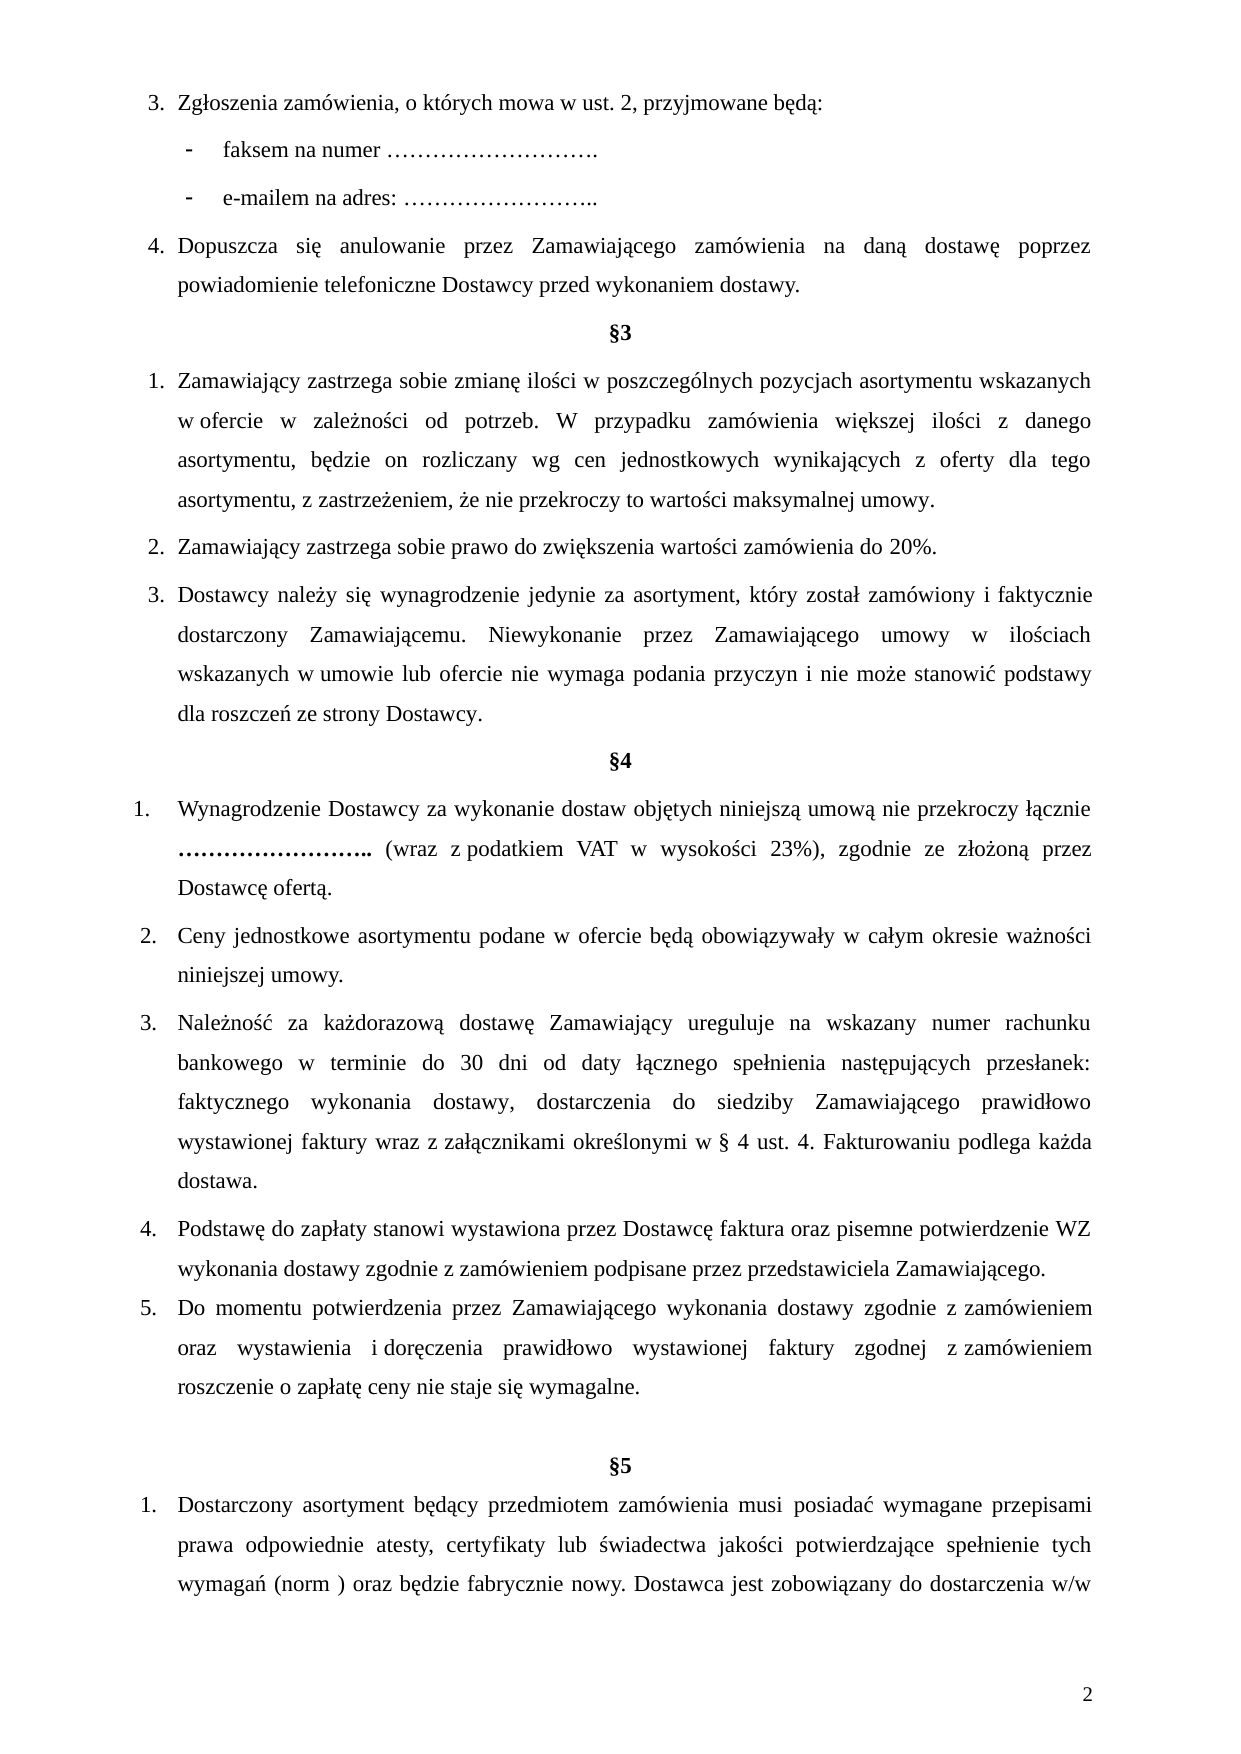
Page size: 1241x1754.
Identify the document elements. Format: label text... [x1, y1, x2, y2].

list e-mailem na adres: …………………….. [185, 184, 1092, 211]
text §3 [148, 319, 1092, 346]
text §4 [148, 747, 1092, 774]
list Wynagrodzenie Dostawcy za wykonanie dostaw objętych niniejszą umową nie przekroczy łącznie …………………….. (wraz z podatkiem VAT w wysokości 23%), zgodnie ze złożoną przez Dostawcę ofertą. [133, 795, 1092, 901]
list Zgłoszenia zamówienia, o których mowa w ust. 2, przyjmowane będą: [148, 89, 1092, 115]
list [140, 1491, 1092, 1597]
list Dopuszcza się anulowanie przez Zamawiającego zamówienia na daną dostawę poprzez powiadomienie telefoniczne Dostawcy przed wykonaniem dostawy. [148, 232, 1092, 298]
list Dostawcy należy się wynagrodzenie jedynie za asortyment, który został zamówiony i faktycznie dostarczony Zamawiającemu. Niewykonanie przez Zamawiającego umowy w ilościach wskazanych w umowie lub ofercie nie wymaga podania przyczyn i nie może stanowić podstawy dla roszczeń ze strony Dostawcy. [148, 581, 1092, 726]
list Zamawiający zastrzega sobie prawo do zwiększenia wartości zamówienia do 20%. [148, 533, 1092, 560]
text §5 [148, 1452, 1092, 1478]
list Należność za każdorazową dostawę Zamawiający ureguluje na wskazany numer rachunku bankowego w terminie do 30 dni od daty łącznego spełnienia następujących przesłanek: faktycznego wykonania dostawy, dostarczenia do siedziby Zamawiającego prawidłowo wystawionej faktury wraz z załącznikami określonymi w § 4 ust. 4. Fakturowaniu podlega każda dostawa. [140, 1009, 1092, 1194]
list faksem na numer ………………………. [185, 136, 1092, 163]
list Zamawiający zastrzega sobie zmianę ilości w poszczególnych pozycjach asortymentu wskazanych w ofercie w zależności od potrzeb. W przypadku zamówienia większej ilości z danego asortymentu, będzie on rozliczany wg cen jednostkowych wynikających z oferty dla tego asortymentu, z zastrzeżeniem, że nie przekroczy to wartości maksymalnej umowy. [148, 367, 1092, 512]
list Do momentu potwierdzenia przez Zamawiającego wykonania dostawy zgodnie z zamówieniem oraz wystawienia i doręczenia prawidłowo wystawionej faktury zgodnej z zamówieniem roszczenie o zapłatę ceny nie staje się wymagalne. [140, 1294, 1092, 1399]
list Podstawę do zapłaty stanowi wystawiona przez Dostawcę faktura oraz pisemne potwierdzenie WZ wykonania dostawy zgodnie z zamówieniem podpisane przez przedstawiciela Zamawiającego. [140, 1215, 1092, 1281]
list Ceny jednostkowe asortymentu podane w ofercie będą obowiązywały w całym okresie ważności niniejszej umowy. [140, 922, 1092, 988]
